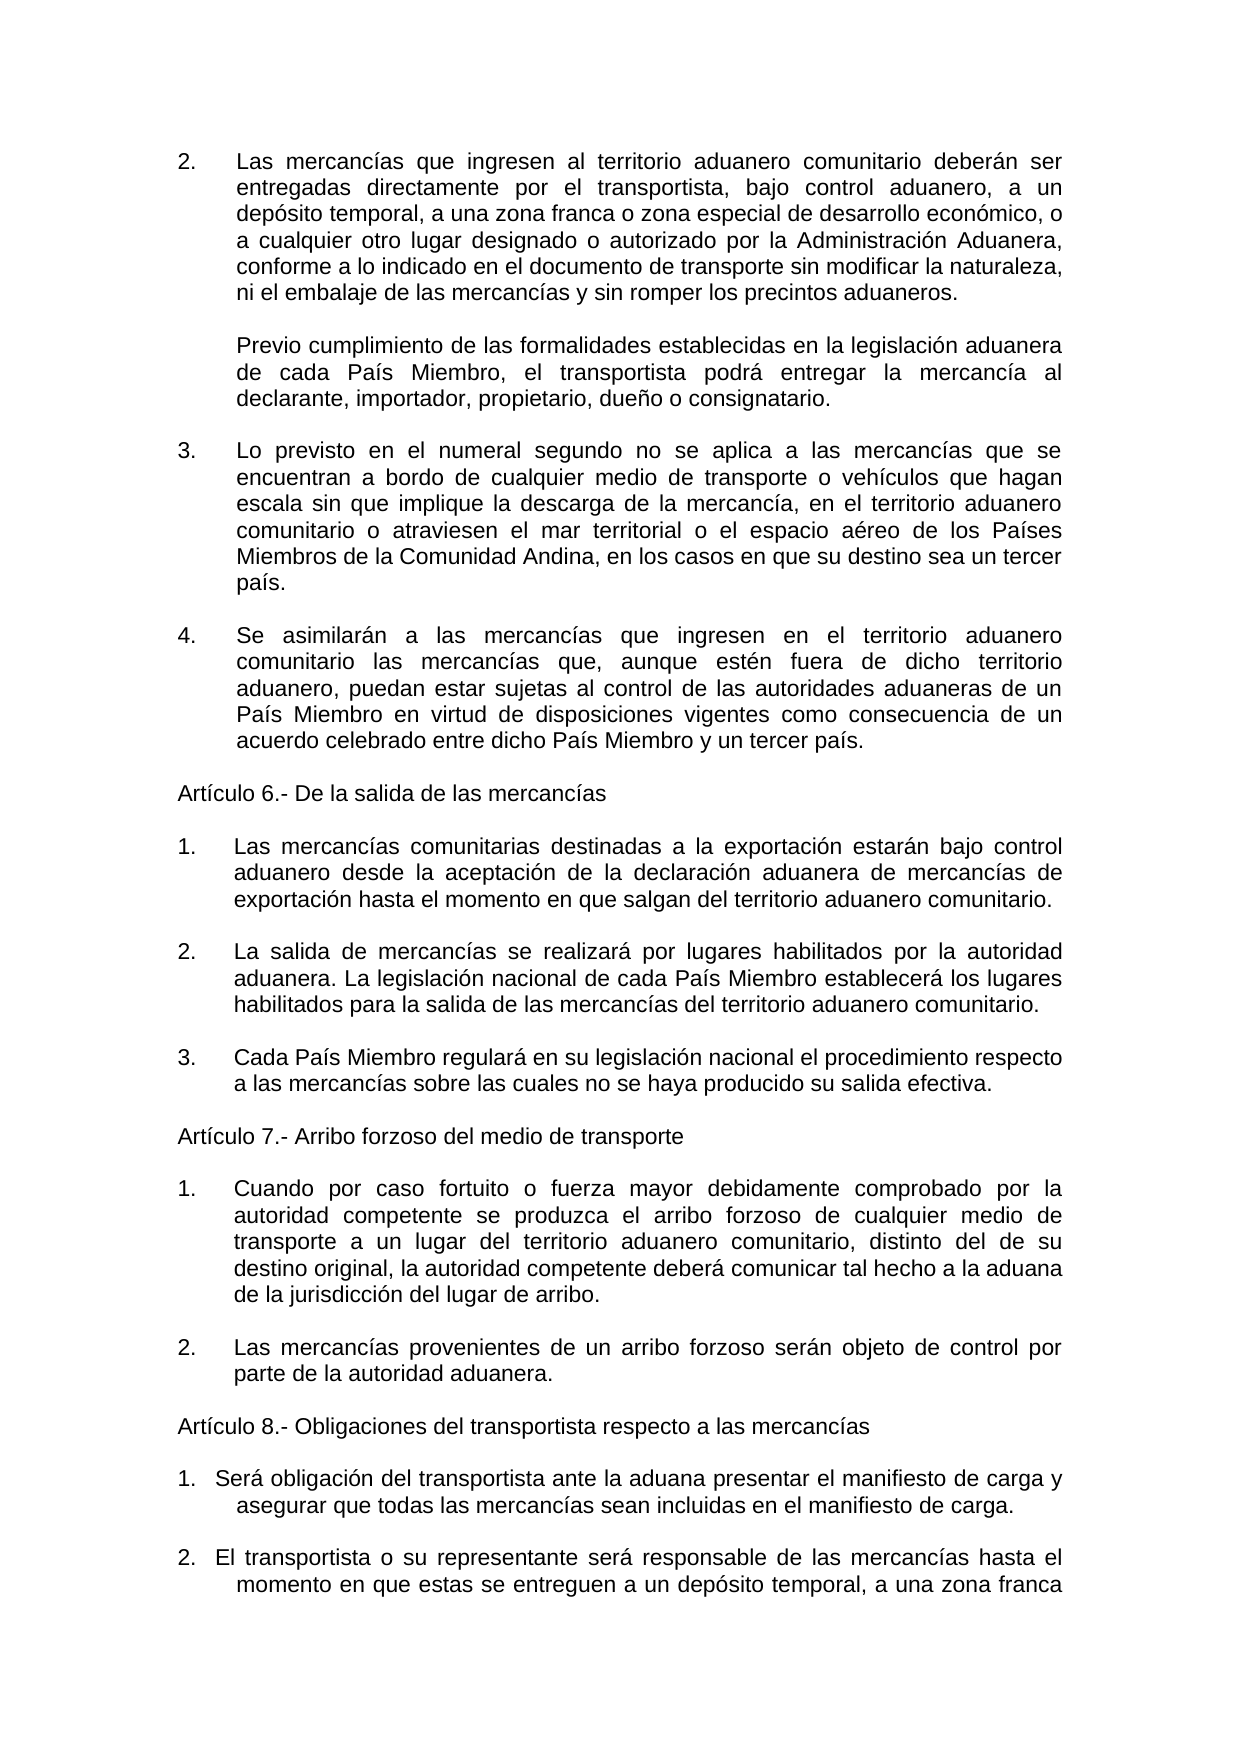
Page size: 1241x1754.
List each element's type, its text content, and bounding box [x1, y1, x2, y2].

text Artículo 8.- Obligaciones del transportista respecto a las mercancías [177, 1413, 1063, 1439]
subtitle Artículo 6.- De la salida de las mercancías [177, 780, 1063, 806]
subtitle Artículo 7.- Arribo forzoso del medio de transporte [177, 1123, 1063, 1149]
text 2. La salida de mercancías se realizará por lugares habilitados por la autoridad aduanera. La legislación nacional de cada País Miembro establecerá los lugares habilitados para la salida de las mercancías del territorio aduanero comunitario. [177, 938, 1063, 1017]
list Las mercancías que ingresen al territorio aduanero comunitario deberán ser entregadas directamente por el transportista, bajo control aduanero, a un depósito temporal, a una zona franca o zona especial de desarrollo económico, o a cualquier otro lugar designado o autorizado por la Administración Aduanera, conforme a lo indicado en el documento de transporte sin modificar la naturaleza, ni el embalaje de las mercancías y sin romper los precintos aduaneros. [177, 148, 1063, 306]
text 2. Las mercancías provenientes de un arribo forzoso serán objeto de control por parte de la autoridad aduanera. [177, 1333, 1063, 1386]
text 1. Cuando por caso fortuito o fuerza mayor debidamente comprobado por la autoridad competente se produzca el arribo forzoso de cualquier medio de transporte a un lugar del territorio aduanero comunitario, distinto del de su destino original, la autoridad competente deberá comunicar tal hecho a la aduana de la jurisdicción del lugar de arribo. [177, 1175, 1063, 1307]
list Se asimilarán a las mercancías que ingresen en el territorio aduanero comunitario las mercancías que, aunque estén fuera de dicho territorio aduanero, puedan estar sujetas al control de las autoridades aduaneras de un País Miembro en virtud de disposiciones vigentes como consecuencia de un acuerdo celebrado entre dicho País Miembro y un tercer país. [177, 622, 1063, 754]
text 1. Las mercancías comunitarias destinadas a la exportación estarán bajo control aduanero desde la aceptación de la declaración aduanera de mercancías de exportación hasta el momento en que salgan del territorio aduanero comunitario. [177, 833, 1063, 912]
text 3. Cada País Miembro regulará en su legislación nacional el procedimiento respecto a las mercancías sobre las cuales no se haya producido su salida efectiva. [177, 1044, 1063, 1096]
list Será obligación del transportista ante la aduana presentar el manifiesto de carga y asegurar que todas las mercancías sean incluidas en el manifiesto de carga. [177, 1465, 1063, 1518]
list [177, 1544, 1063, 1597]
list Lo previsto en el numeral segundo no se aplica a las mercancías que se encuentran a bordo de cualquier medio de transporte o vehículos que hagan escala sin que implique la descarga de la mercancía, en el territorio aduanero comunitario o atraviesen el mar territorial o el espacio aéreo de los Países Miembros de la Comunidad Andina, en los casos en que su destino sea un tercer país. [177, 437, 1063, 596]
text Previo cumplimiento de las formalidades establecidas en la legislación aduanera de cada País Miembro, el transportista podrá entregar la mercancía al declarante, importador, propietario, dueño o consignatario. [236, 332, 1063, 411]
